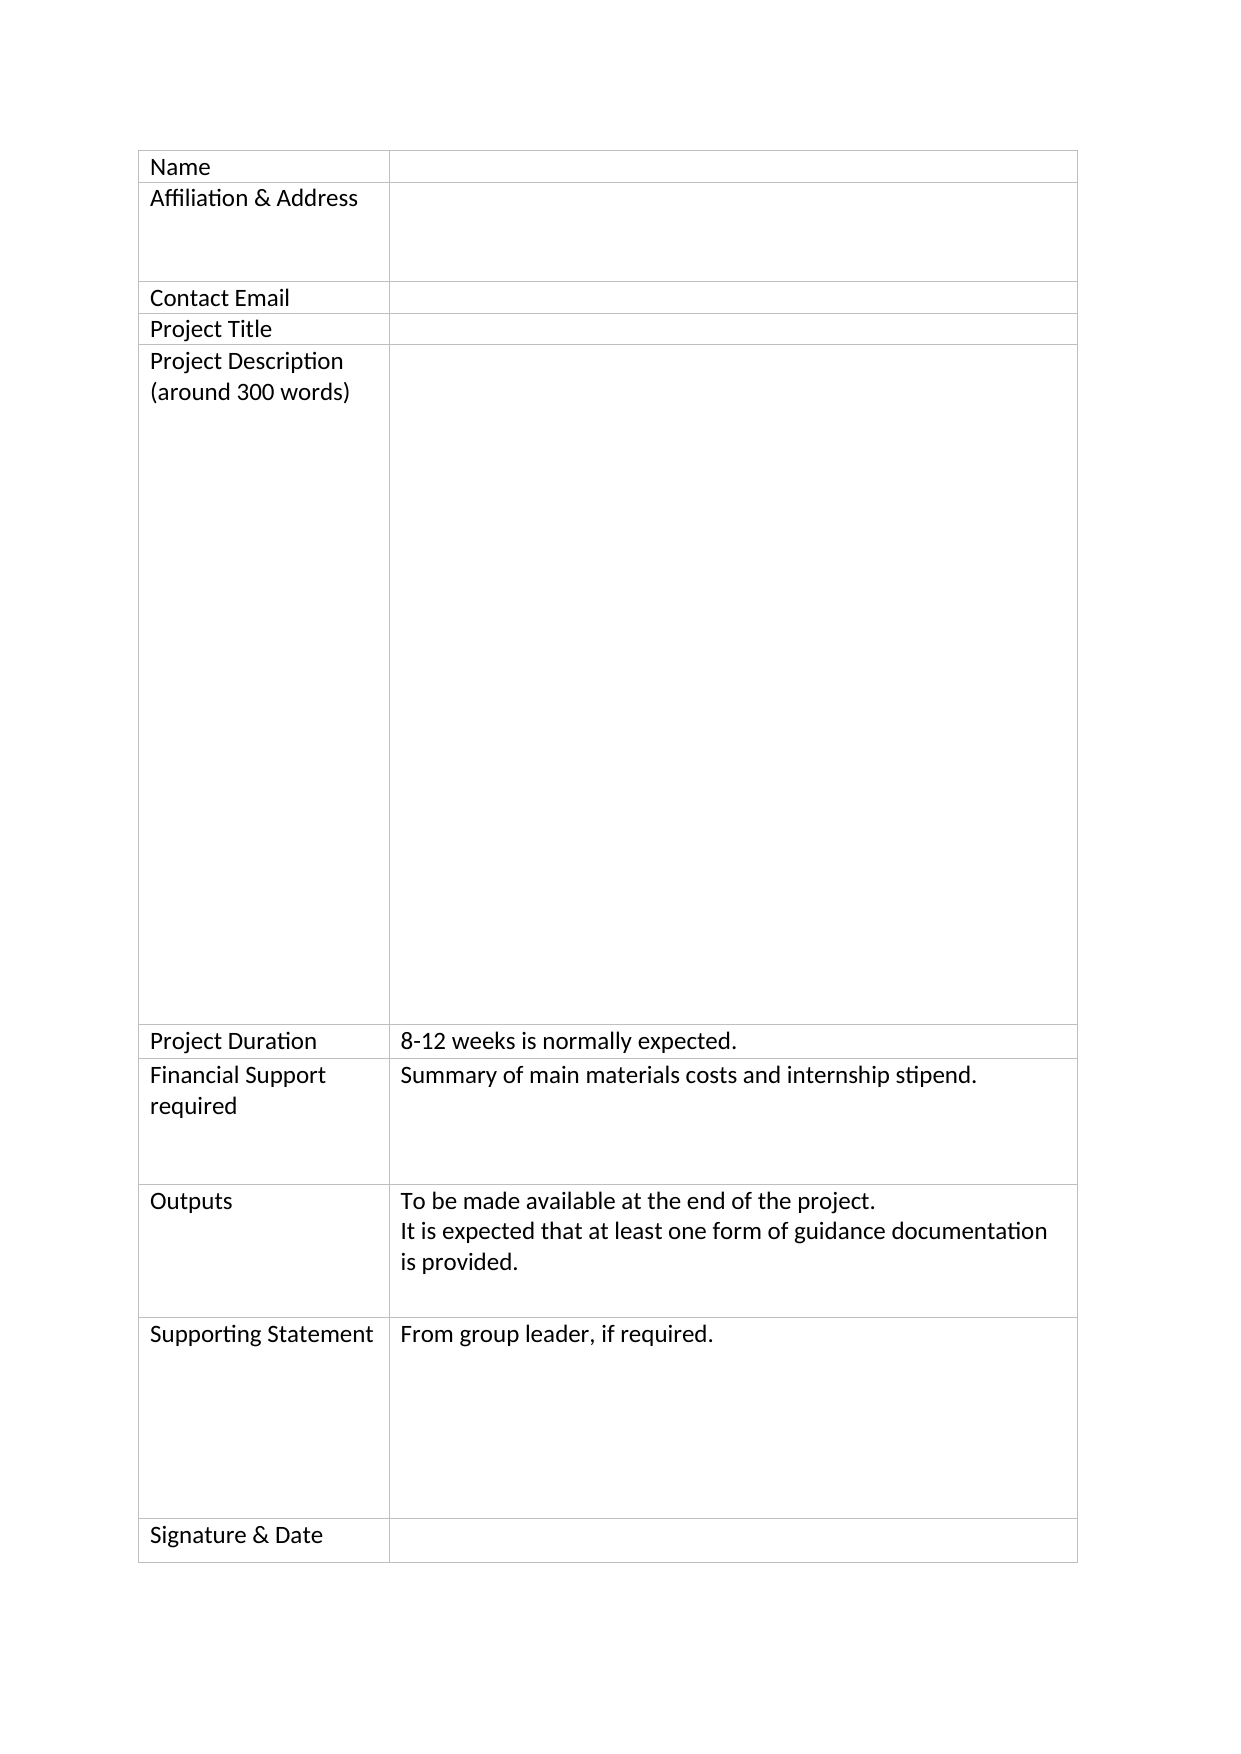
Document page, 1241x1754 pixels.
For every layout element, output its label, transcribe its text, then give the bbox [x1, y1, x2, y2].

table_cell Financial Support required [139, 1059, 389, 1184]
table_header Name [139, 151, 389, 182]
table_cell From group leader, if required. [390, 1318, 1077, 1518]
table_cell Summary of main materials costs and internship stipend. [390, 1059, 1077, 1184]
table_cell Contact Email [139, 282, 389, 313]
table_cell 8-12 weeks is normally expected. [390, 1025, 1077, 1058]
table_cell Signature & Date [139, 1519, 389, 1562]
table_cell Project Title [139, 314, 389, 344]
table_cell Outputs [139, 1185, 389, 1317]
table_cell Supporting Statement [139, 1318, 389, 1518]
table_cell Project Duration [139, 1025, 389, 1058]
table_cell [390, 314, 1077, 344]
table_header [390, 151, 1077, 182]
table_cell [390, 345, 1077, 1024]
table_cell To be made available at the end of the project. It is expected that at least one form of guidance documentation is provided. [390, 1185, 1077, 1317]
table_cell [390, 1519, 1077, 1562]
table_cell Project Description (around 300 words) [139, 345, 389, 1024]
table_cell [390, 282, 1077, 313]
table_cell [390, 183, 1077, 281]
table_cell Affiliation & Address [139, 183, 389, 281]
